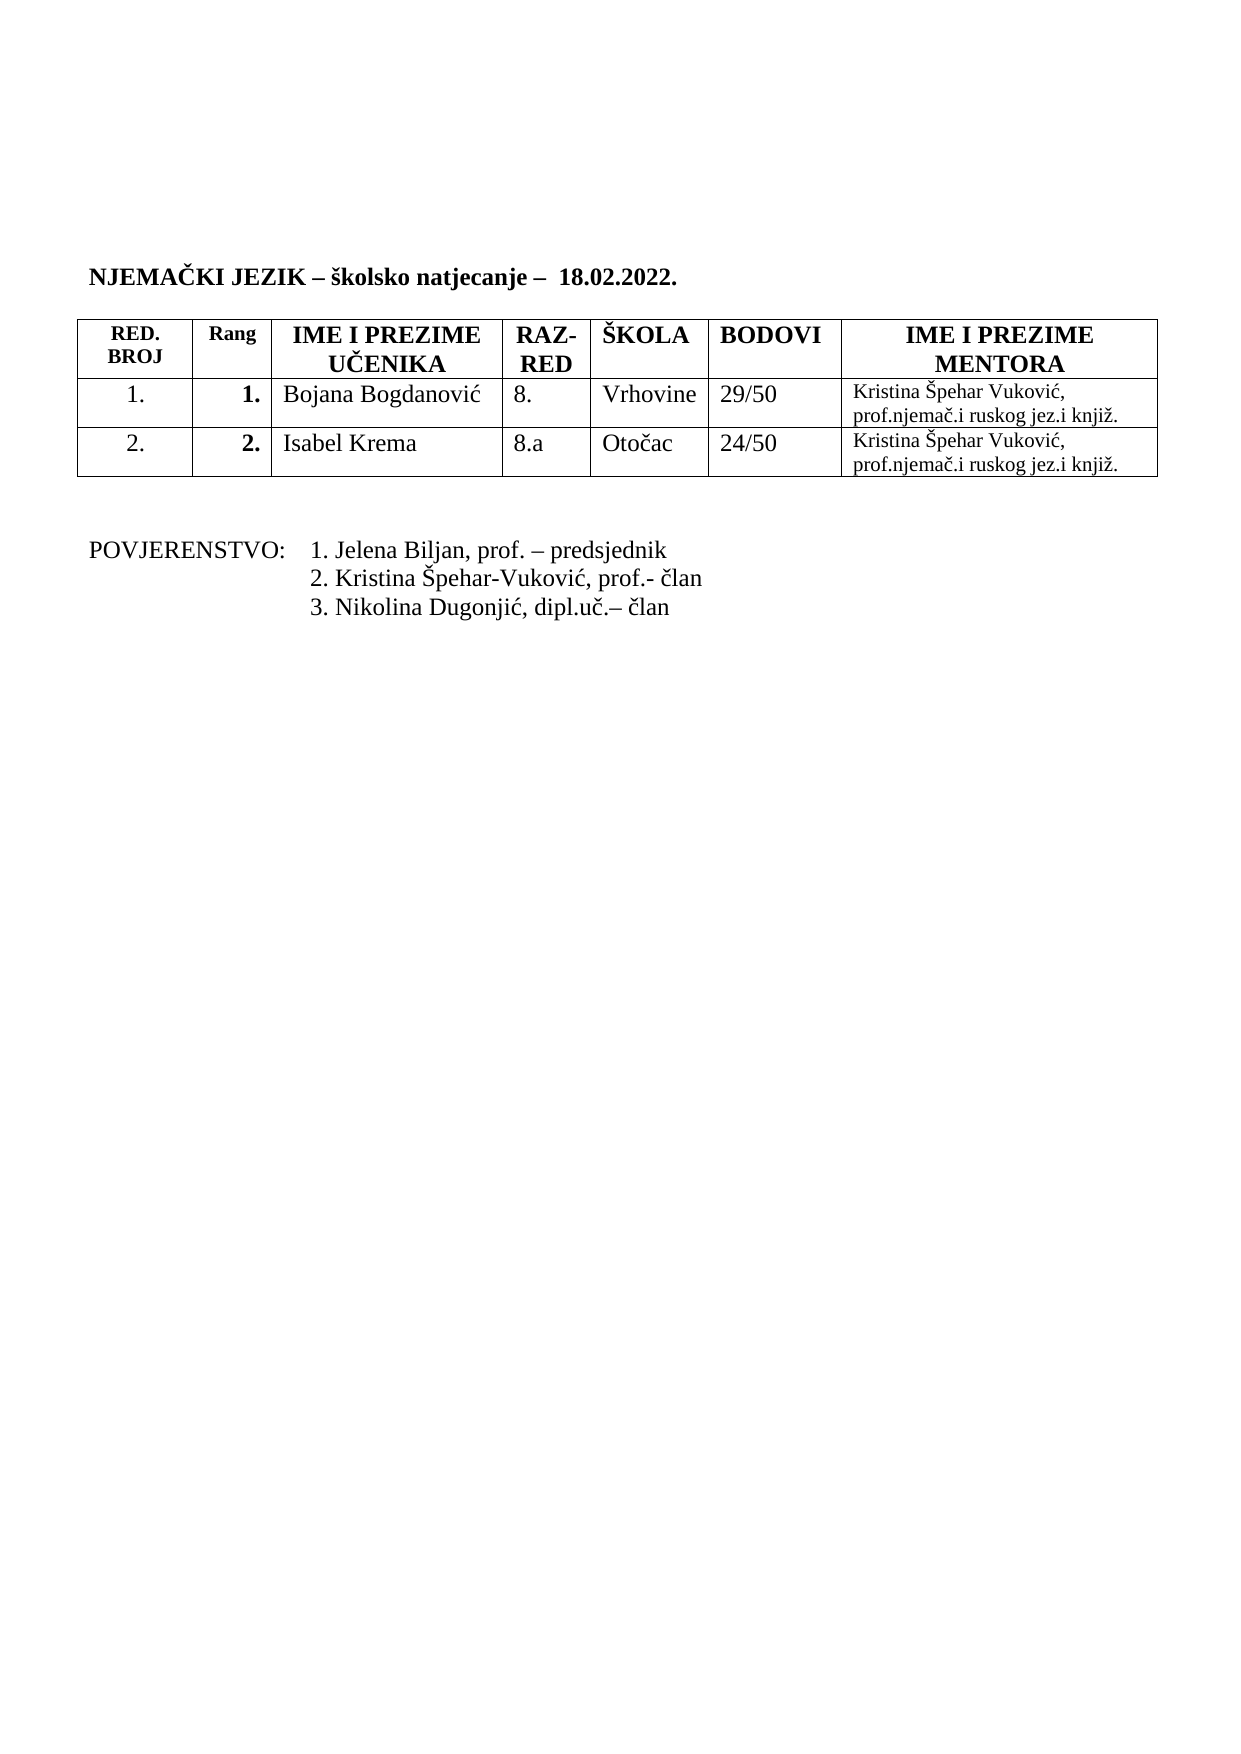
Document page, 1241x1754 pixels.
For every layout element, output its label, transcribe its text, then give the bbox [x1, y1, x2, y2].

text POVJERENSTVO: 1. Jelena Biljan, prof. – predsjednik [89, 535, 1152, 563]
table_cell 29/50 [709, 379, 841, 427]
table_cell 8.a [503, 428, 590, 476]
table_header RAZ- RED [503, 320, 590, 378]
table_cell [78, 428, 192, 476]
table_cell Isabel Krema [272, 428, 502, 476]
table_header RED. BROJ [78, 320, 192, 378]
table_cell 1. [193, 379, 271, 427]
table_cell Kristina Špehar Vuković, prof.njemač.i ruskog jez.i knjiž. [842, 379, 1157, 427]
table_cell 24/50 [709, 428, 841, 476]
table_header Rang [193, 320, 271, 378]
table_cell Vrhovine [591, 379, 708, 427]
table_cell 8. [503, 379, 590, 427]
table_header BODOVI [709, 320, 841, 378]
text 2. Kristina Špehar-Vuković, prof.- član [89, 563, 1152, 592]
table_cell Otočac [591, 428, 708, 476]
text 3. Nikolina Dugonjić, dipl.uč.– član [89, 592, 1152, 621]
table_header ŠKOLA [591, 320, 708, 378]
table_cell Bojana Bogdanović [272, 379, 502, 427]
table_cell 2. [193, 428, 271, 476]
table_cell [78, 379, 192, 427]
text NJEMAČKI JEZIK – školsko natjecanje – 18.02.2022. [89, 262, 1152, 291]
table_cell Kristina Špehar Vuković, prof.njemač.i ruskog jez.i knjiž. [842, 428, 1157, 476]
table_header IME I PREZIME UČENIKA [272, 320, 502, 378]
table_header IME I PREZIME MENTORA [842, 320, 1157, 378]
